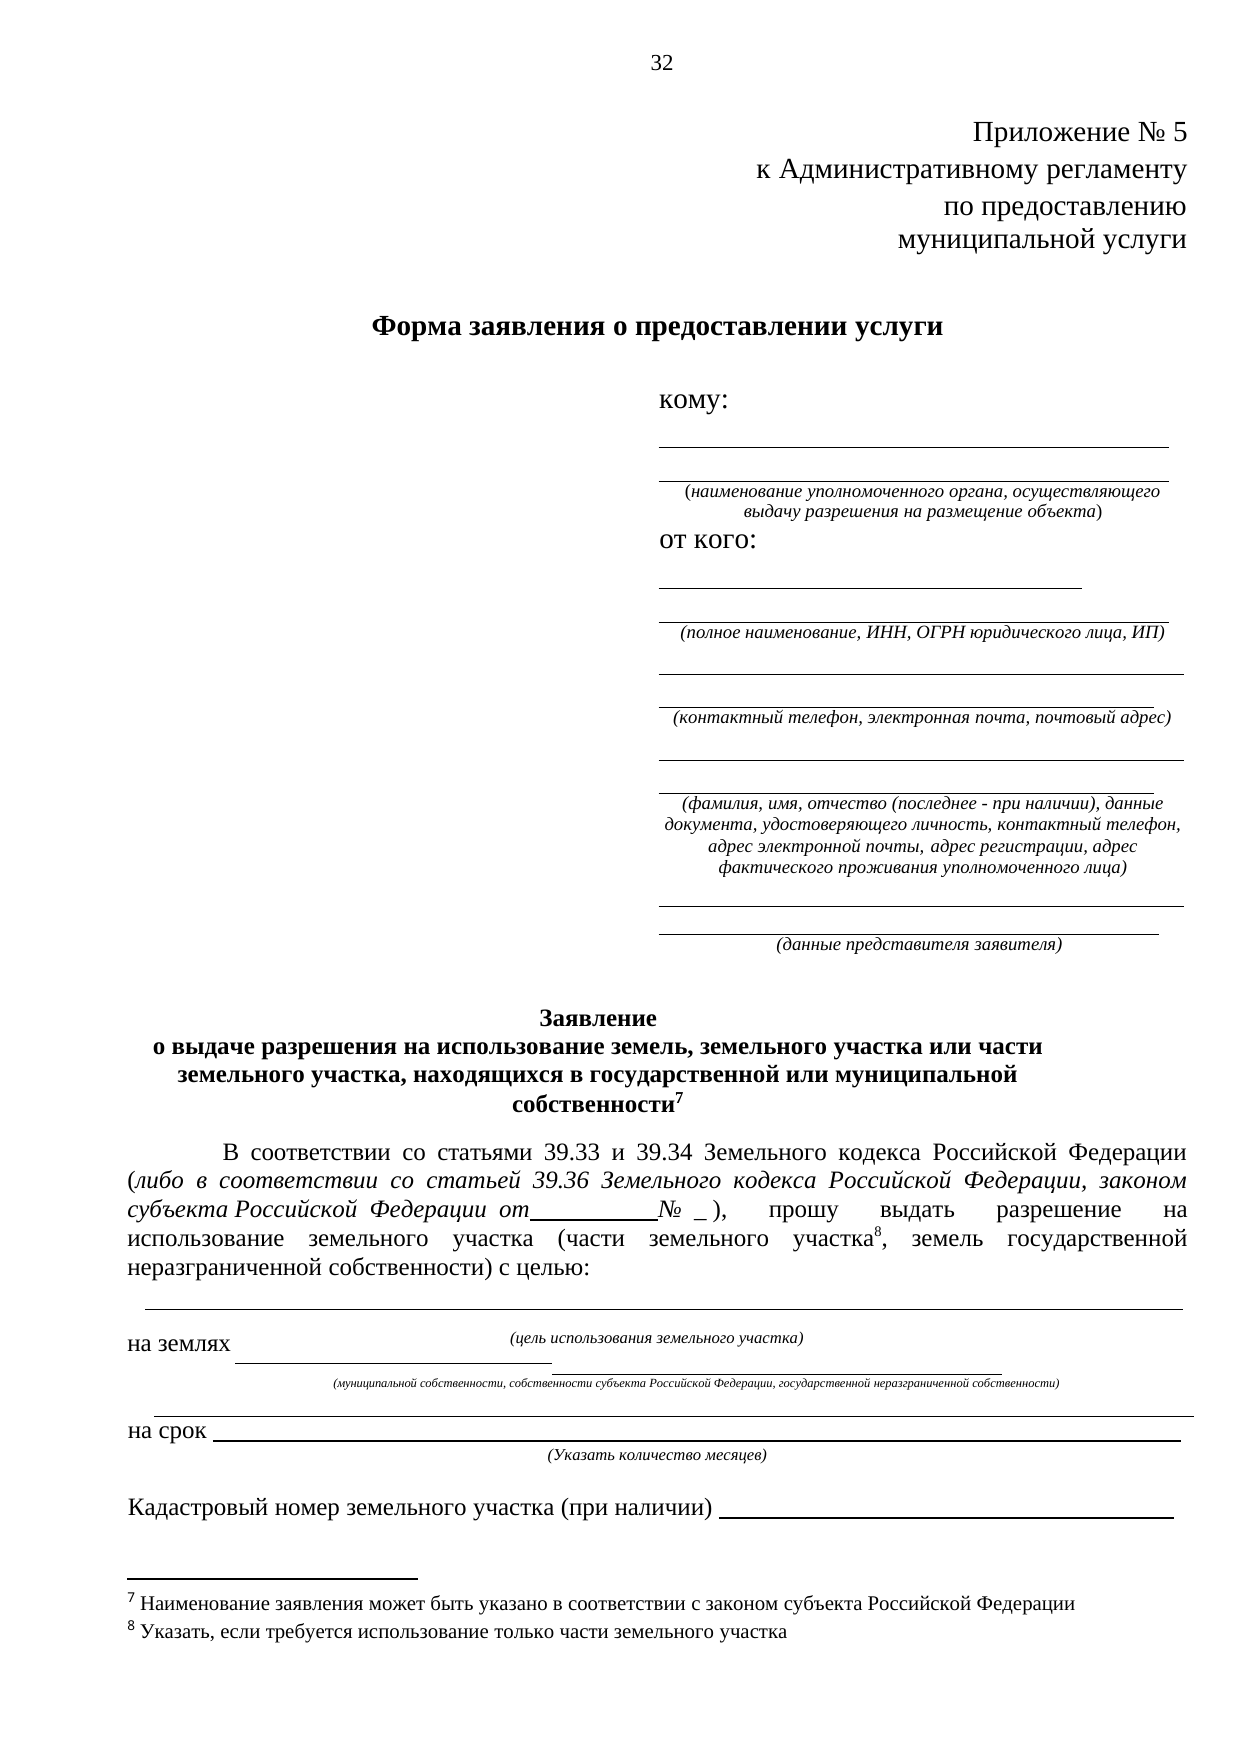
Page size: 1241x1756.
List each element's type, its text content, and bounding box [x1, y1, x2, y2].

text (данные представителя заявителя) [776, 927, 1205, 954]
text (цель использования земельного участка) [510, 1328, 1205, 1347]
text Заявление [152, 1003, 1044, 1031]
text (наименование уполномоченного органа, осуществляющего [657, 474, 1188, 501]
text (контактный телефон, электронная почта, почтовый адрес) [673, 700, 1205, 727]
text (Указать количество месяцев) [152, 1444, 1162, 1464]
text фактического проживания уполномоченного лица) [657, 856, 1188, 878]
text от кого: [254, 522, 1162, 556]
text на срок [112, 1417, 1196, 1444]
text муниципальной услуги [112, 225, 1187, 255]
text (полное наименование, ИНН, ОГРН юридического лица, ИП) [680, 615, 1205, 642]
text на землях [127, 1328, 235, 1357]
subtitle Форма заявления о предоставлении услуги [152, 308, 1162, 342]
text документа, удостоверяющего личность, контактный телефон, адрес электронной почты, адрес регистрации, адрес [657, 813, 1188, 856]
text Приложение № 5 к Административному регламенту по предоставлению [725, 114, 1187, 222]
text (муниципальной собственности, собственности субъекта Российской Федерации, государственной неразграниченной собственности) [333, 1370, 1205, 1390]
text кому: [207, 381, 1180, 415]
text о выдаче разрешения на использование земель, земельного участка или части земельного участка, находящихся в государственной или муниципальной собственности7 [152, 1032, 1043, 1118]
text Кадастровый номер земельного участка (при наличии) [112, 1492, 1189, 1521]
text выдачу разрешения на размещение объекта) [657, 501, 1189, 522]
text В соответствии со статьями 39.33 и 39.34 Земельного кодекса Российской Федерации (либо в соответствии со статьей 39.36 Земельного кодекса Российской Федерации, законом субъекта Российской Федерации от № _ ), прошу выдать разрешение на использование земельного участка (части земельного участка8, земель государственной неразграниченной собственности) с целью: [127, 1137, 1187, 1280]
text 7 Наименование заявления может быть указано в соответствии с законом субъекта Российской Федерации [127, 1592, 1205, 1615]
text (фамилия, имя, отчество (последнее - при наличии), данные [657, 786, 1188, 813]
text 8 Указать, если требуется использование только части земельного участка [127, 1615, 1205, 1643]
